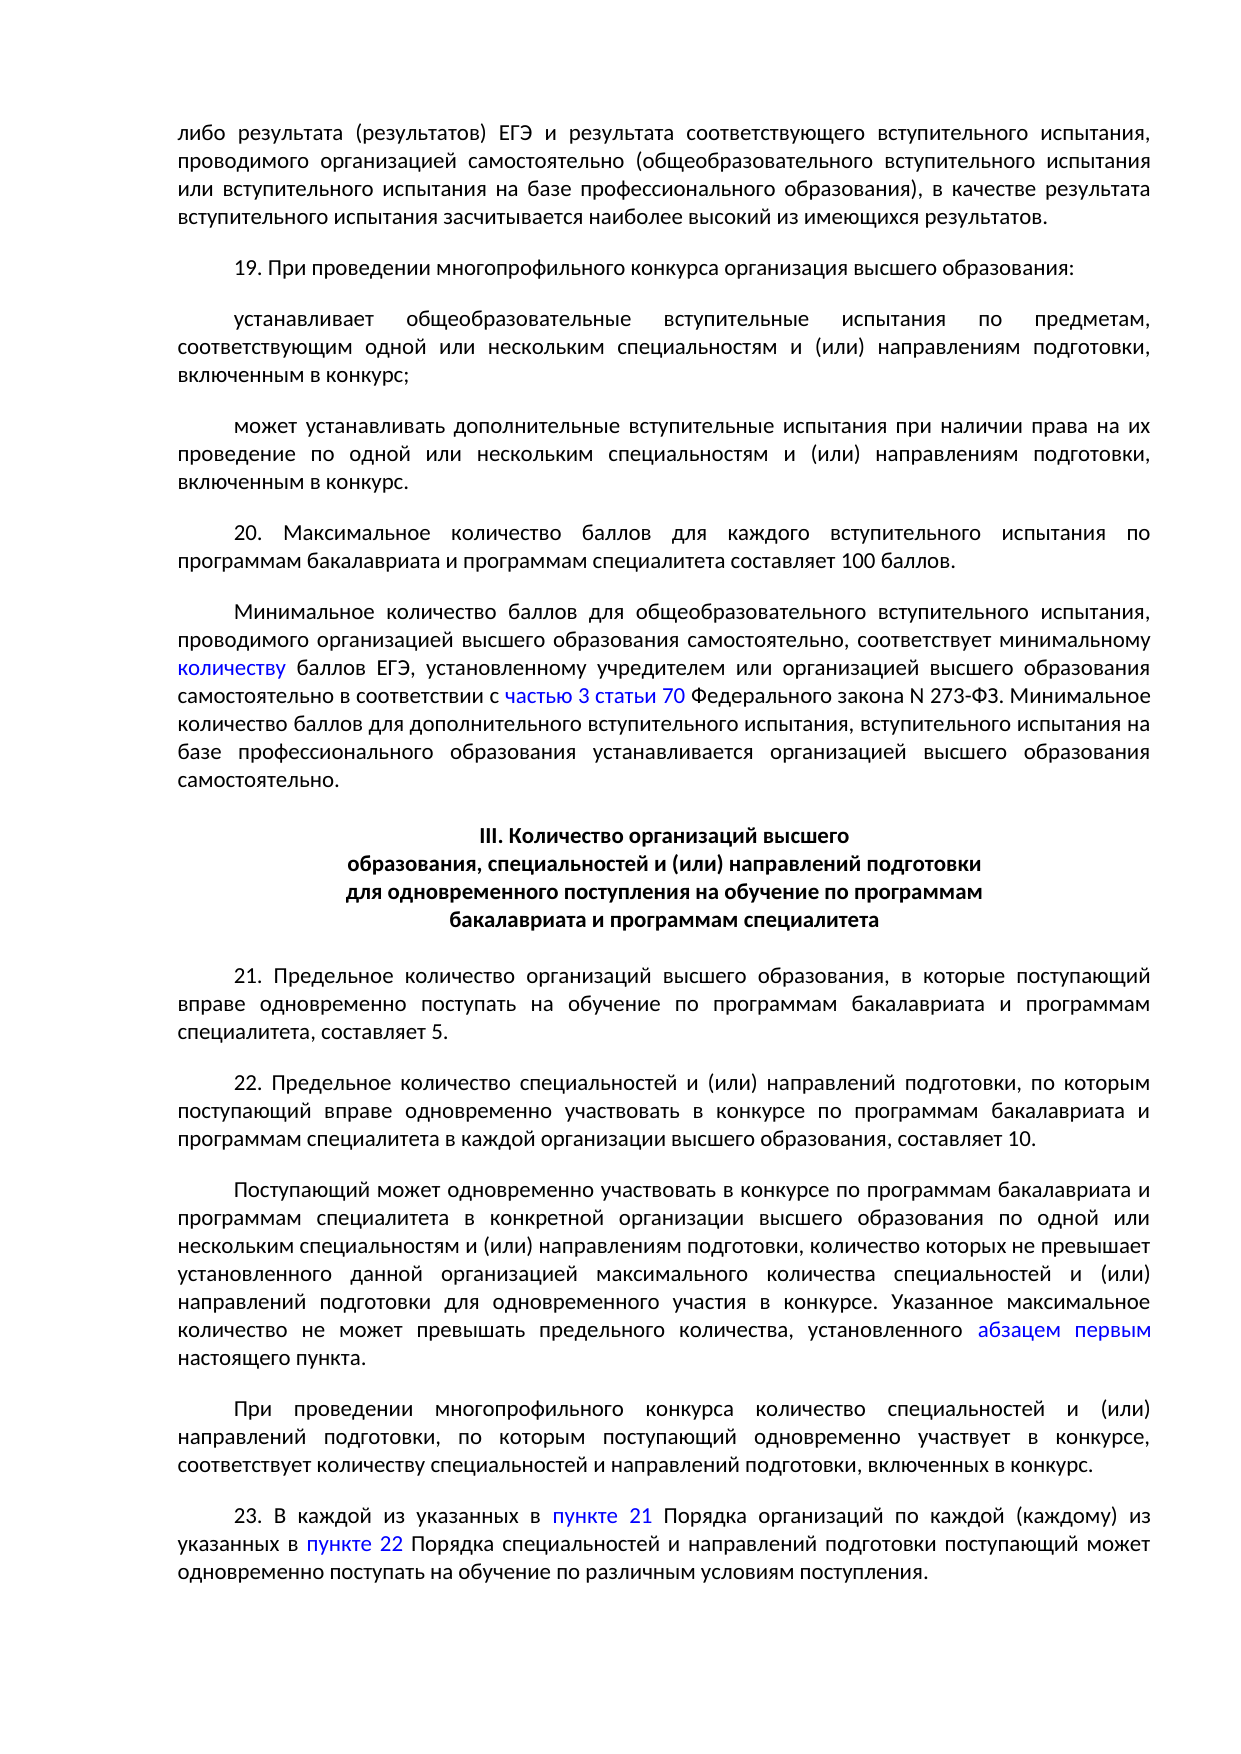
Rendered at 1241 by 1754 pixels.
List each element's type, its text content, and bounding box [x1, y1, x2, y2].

title III. Количество организаций высшего [177, 821, 1152, 849]
text 23. В каждой из указанных в пункте 21 Порядка организаций по каждой (каждому) из указанных в пункте 22 Порядка специальностей и направлений подготовки поступающий может одновременно поступать на обучение по различным условиям поступления. [177, 1501, 1152, 1585]
text 22. Предельное количество специальностей и (или) направлений подготовки, по которым поступающий вправе одновременно участвовать в конкурсе по программам бакалавриата и программам специалитета в каждой организации высшего образования, составляет 10. [177, 1068, 1152, 1152]
text 20. Максимальное количество баллов для каждого вступительного испытания по программам бакалавриата и программам специалитета составляет 100 баллов. [177, 518, 1152, 574]
title бакалавриата и программам специалитета [177, 905, 1152, 933]
text устанавливает общеобразовательные вступительные испытания по предметам, соответствующим одной или нескольким специальностям и (или) направлениям подготовки, включенным в конкурс; [177, 304, 1152, 388]
title для одновременного поступления на обучение по программам [177, 877, 1152, 905]
text При проведении многопрофильного конкурса количество специальностей и (или) направлений подготовки, по которым поступающий одновременно участвует в конкурсе, соответствует количеству специальностей и направлений подготовки, включенных в конкурс. [177, 1394, 1152, 1478]
text Поступающий может одновременно участвовать в конкурсе по программам бакалавриата и программам специалитета в конкретной организации высшего образования по одной или нескольким специальностям и (или) направлениям подготовки, количество которых не превышает установленного данной организацией максимального количества специальностей и (или) направлений подготовки для одновременного участия в конкурсе. Указанное максимальное количество не может превышать предельного количества, установленного абзацем первым настоящего пункта. [177, 1175, 1152, 1371]
text 19. При проведении многопрофильного конкурса организация высшего образования: [177, 253, 1152, 281]
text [177, 118, 1152, 230]
title образования, специальностей и (или) направлений подготовки [177, 849, 1152, 877]
text 21. Предельное количество организаций высшего образования, в которые поступающий вправе одновременно поступать на обучение по программам бакалавриата и программам специалитета, составляет 5. [177, 961, 1152, 1045]
text Минимальное количество баллов для общеобразовательного вступительного испытания, проводимого организацией высшего образования самостоятельно, соответствует минимальному количеству баллов ЕГЭ, установленному учредителем или организацией высшего образования самостоятельно в соответствии с частью 3 статьи 70 Федерального закона N 273-ФЗ. Минимальное количество баллов для дополнительного вступительного испытания, вступительного испытания на базе профессионального образования устанавливается организацией высшего образования самостоятельно. [177, 597, 1152, 793]
text может устанавливать дополнительные вступительные испытания при наличии права на их проведение по одной или нескольким специальностям и (или) направлениям подготовки, включенным в конкурс. [177, 411, 1152, 495]
